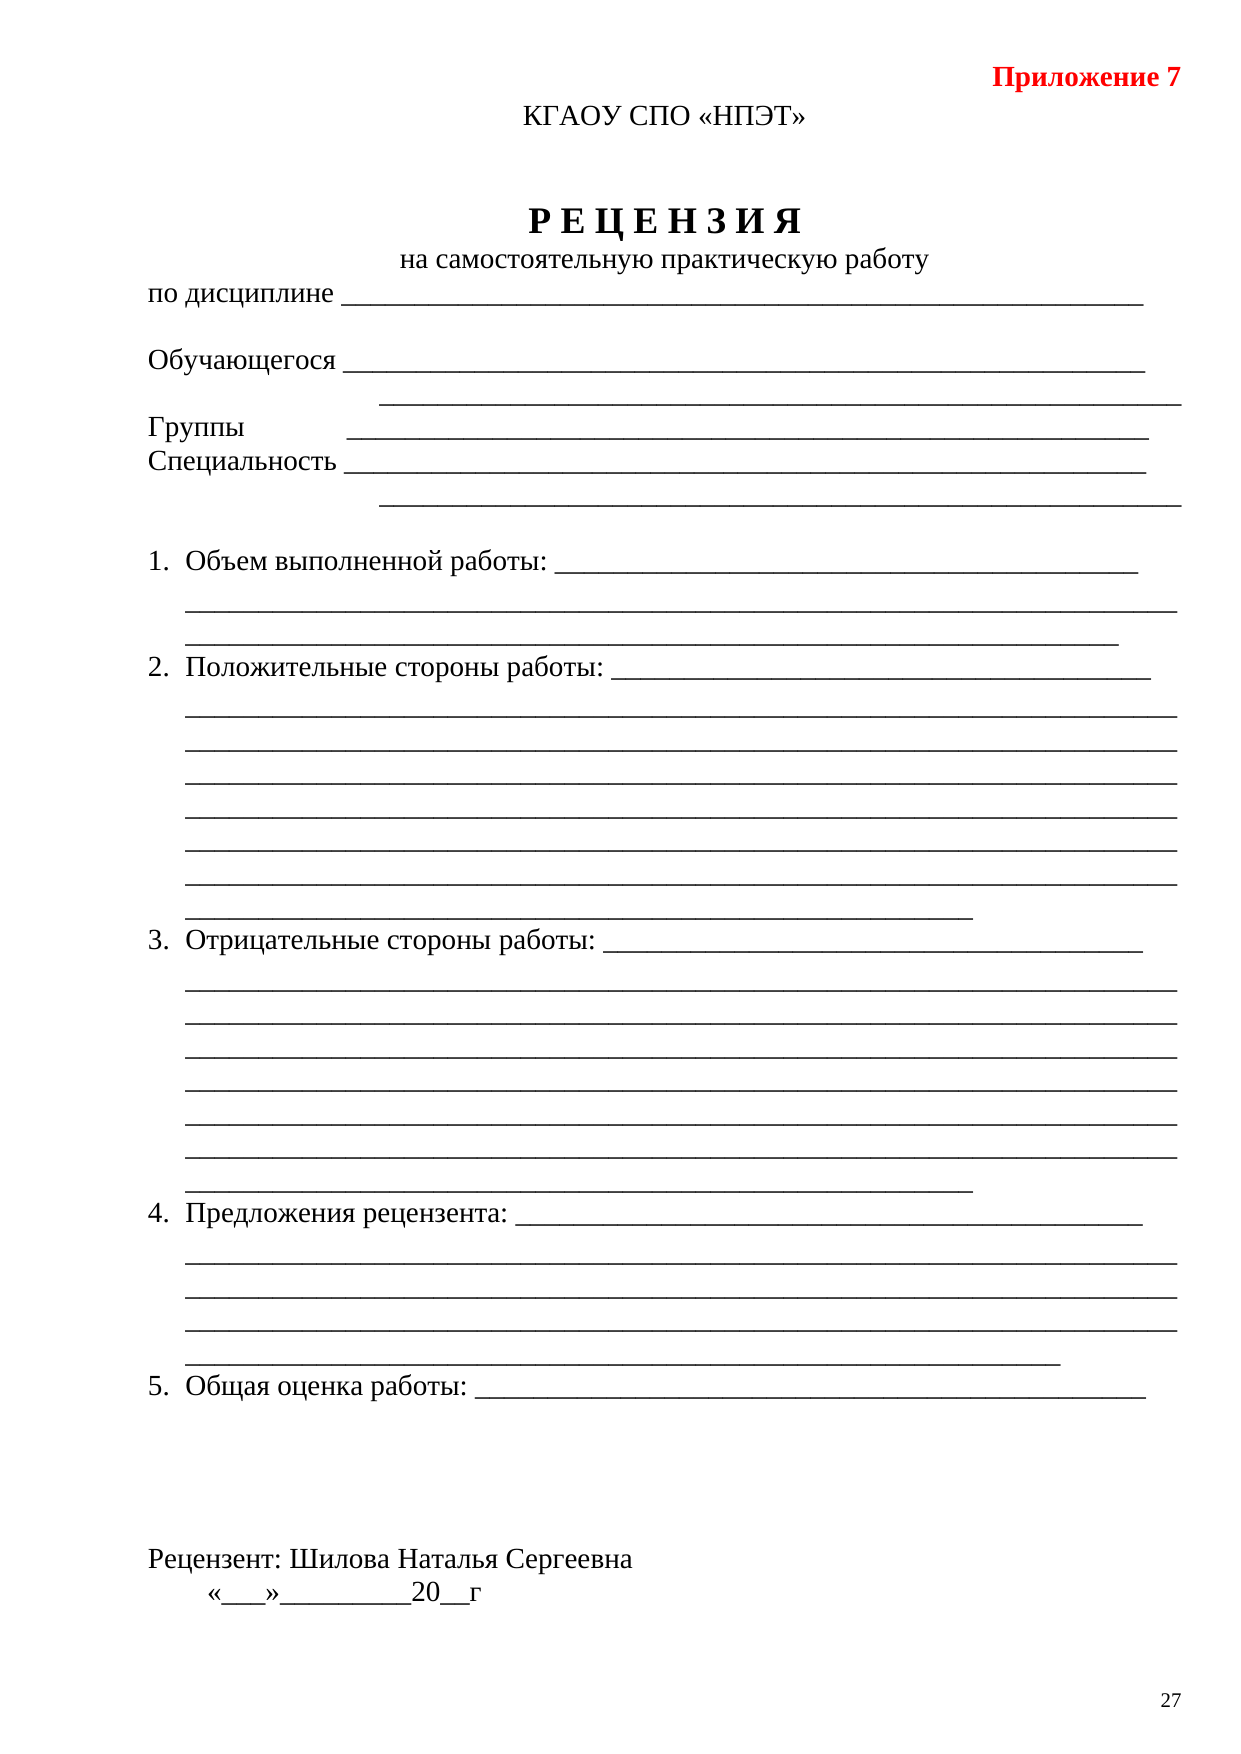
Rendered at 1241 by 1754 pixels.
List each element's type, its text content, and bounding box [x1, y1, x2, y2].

text ____________________________________________________________________________________________________________________________________ [185, 582, 1181, 649]
list Общая оценка работы: ______________________________________________ [148, 1368, 1181, 1402]
list Положительные стороны работы: _____________________________________ [148, 649, 1181, 682]
list Объем выполненной работы: ________________________________________ [148, 543, 1181, 577]
list Предложения рецензента: ___________________________________________ [148, 1196, 1181, 1229]
text КГАОУ СПО «НПЭТ» [148, 98, 1181, 131]
text Р Е Ц Е Н З И Я [148, 198, 1181, 241]
text Приложение 7 [177, 59, 1181, 93]
text Обучающегося _______________________________________________________ [148, 342, 1181, 376]
text по дисциплине _______________________________________________________ [148, 275, 1181, 308]
text ________________________________________________________________________________________________________________________________________________________________________________________________________________________________________________________________________ [185, 1234, 1181, 1368]
list Отрицательные стороны работы: _____________________________________ [148, 922, 1181, 956]
text _______________________________________________________ [148, 476, 1181, 510]
text на самостоятельную практическую работу [148, 241, 1181, 275]
text _______________________________________________________ [148, 376, 1181, 409]
text Специальность _______________________________________________________ [148, 443, 1181, 476]
text Рецензент: Шилова Наталья Сергеевна [148, 1541, 1181, 1574]
text ______________________________________________________________________________________________________________________________________________________________________________________________________________________________________________________________________________________________________________________________________________________________________________________________________________________________________________________________________________ [185, 687, 1181, 922]
text Группы _______________________________________________________ [148, 409, 1181, 443]
text ______________________________________________________________________________________________________________________________________________________________________________________________________________________________________________________________________________________________________________________________________________________________________________________________________________________________________________________________________________ [185, 961, 1181, 1196]
text «___»_________20__г [207, 1574, 1196, 1608]
